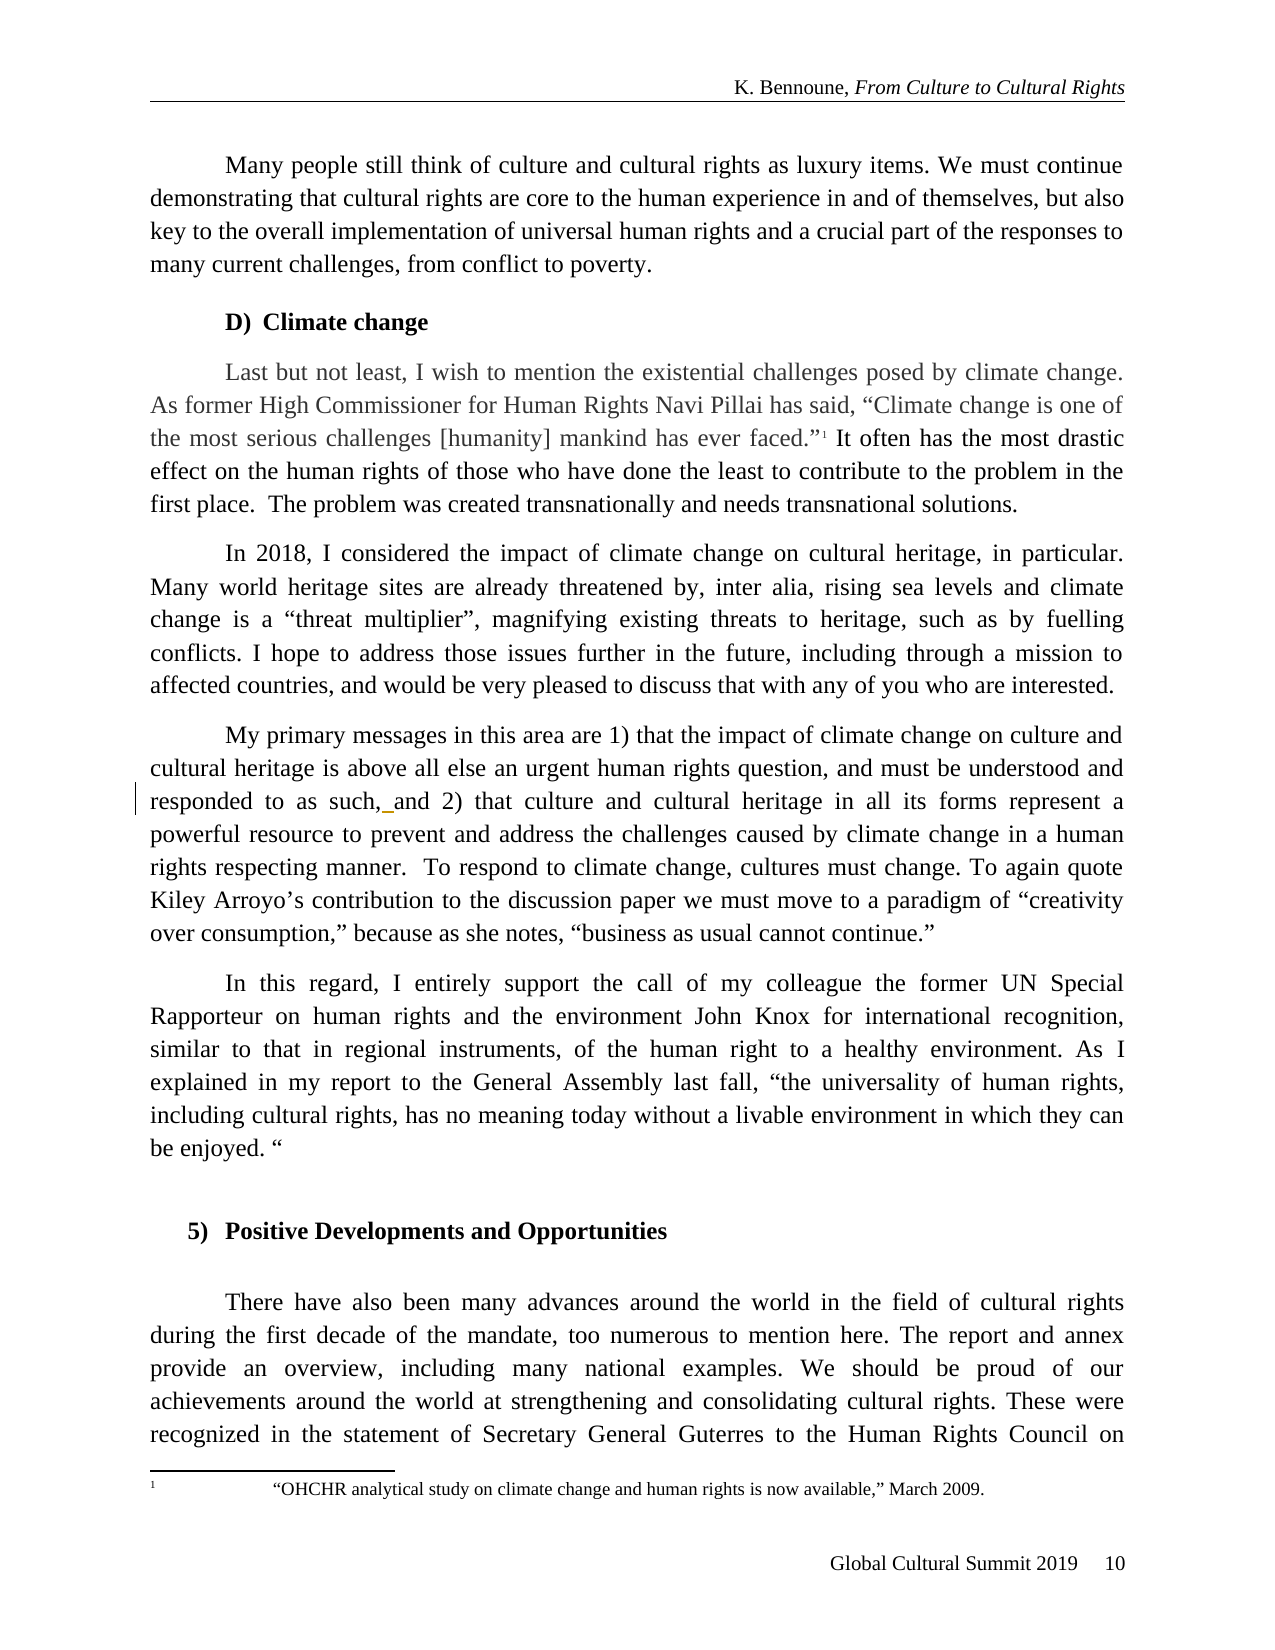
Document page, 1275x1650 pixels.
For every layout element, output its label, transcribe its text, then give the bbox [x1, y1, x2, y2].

text In this regard, I entirely support the call of my colleague the former UN Special Rapporteur on human rights and the environment John Knox for international recognition, similar to that in regional instruments, of the human right to a healthy environment. As I explained in my report to the General Assembly last fall, “the universality of human rights, including cultural rights, has no meaning today without a livable environment in which they can be enjoyed. “ [150, 968, 1125, 1162]
list Climate change [225, 307, 1125, 336]
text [150, 1287, 1125, 1448]
text My primary messages in this area are 1) that the impact of climate change on culture and cultural heritage is above all else an urgent human rights question, and must be understood and responded to as such,and 2) that culture and cultural heritage in all its forms represent a powerful resource to prevent and address the challenges caused by climate change in a human rights respecting manner. To respond to climate change, cultures must change. To again quote Kiley Arroyo’s contribution to the discussion paper we must move to a paradigm of “creativity over consumption,” because as she notes, “business as usual cannot continue.” [150, 720, 1125, 947]
list Positive Developments and Opportunities [187, 1216, 1125, 1245]
text Last but not least, I wish to mention the existential challenges posed by climate change. As former High Commissioner for Human Rights Navi Pillai has said, “Climate change is one of the most serious challenges [humanity] mankind has ever faced.” It often has the most drastic effect on the human rights of those who have done the least to contribute to the problem in the first place. The problem was created transnationally and needs transnational solutions. [150, 357, 1125, 518]
text In 2018, I considered the impact of climate change on cultural heritage, in particular. Many world heritage sites are already threatened by, inter alia, rising sea levels and climate change is a “threat multiplier”, magnifying existing threats to heritage, such as by fuelling conflicts. I hope to address those issues further in the future, including through a mission to affected countries, and would be very pleased to discuss that with any of you who are interested. [150, 538, 1125, 699]
text Many people still think of culture and cultural rights as luxury items. We must continue demonstrating that cultural rights are core to the human experience in and of themselves, but also key to the overall implementation of universal human rights and a crucial part of the responses to many current challenges, from conflict to poverty. [150, 150, 1125, 278]
